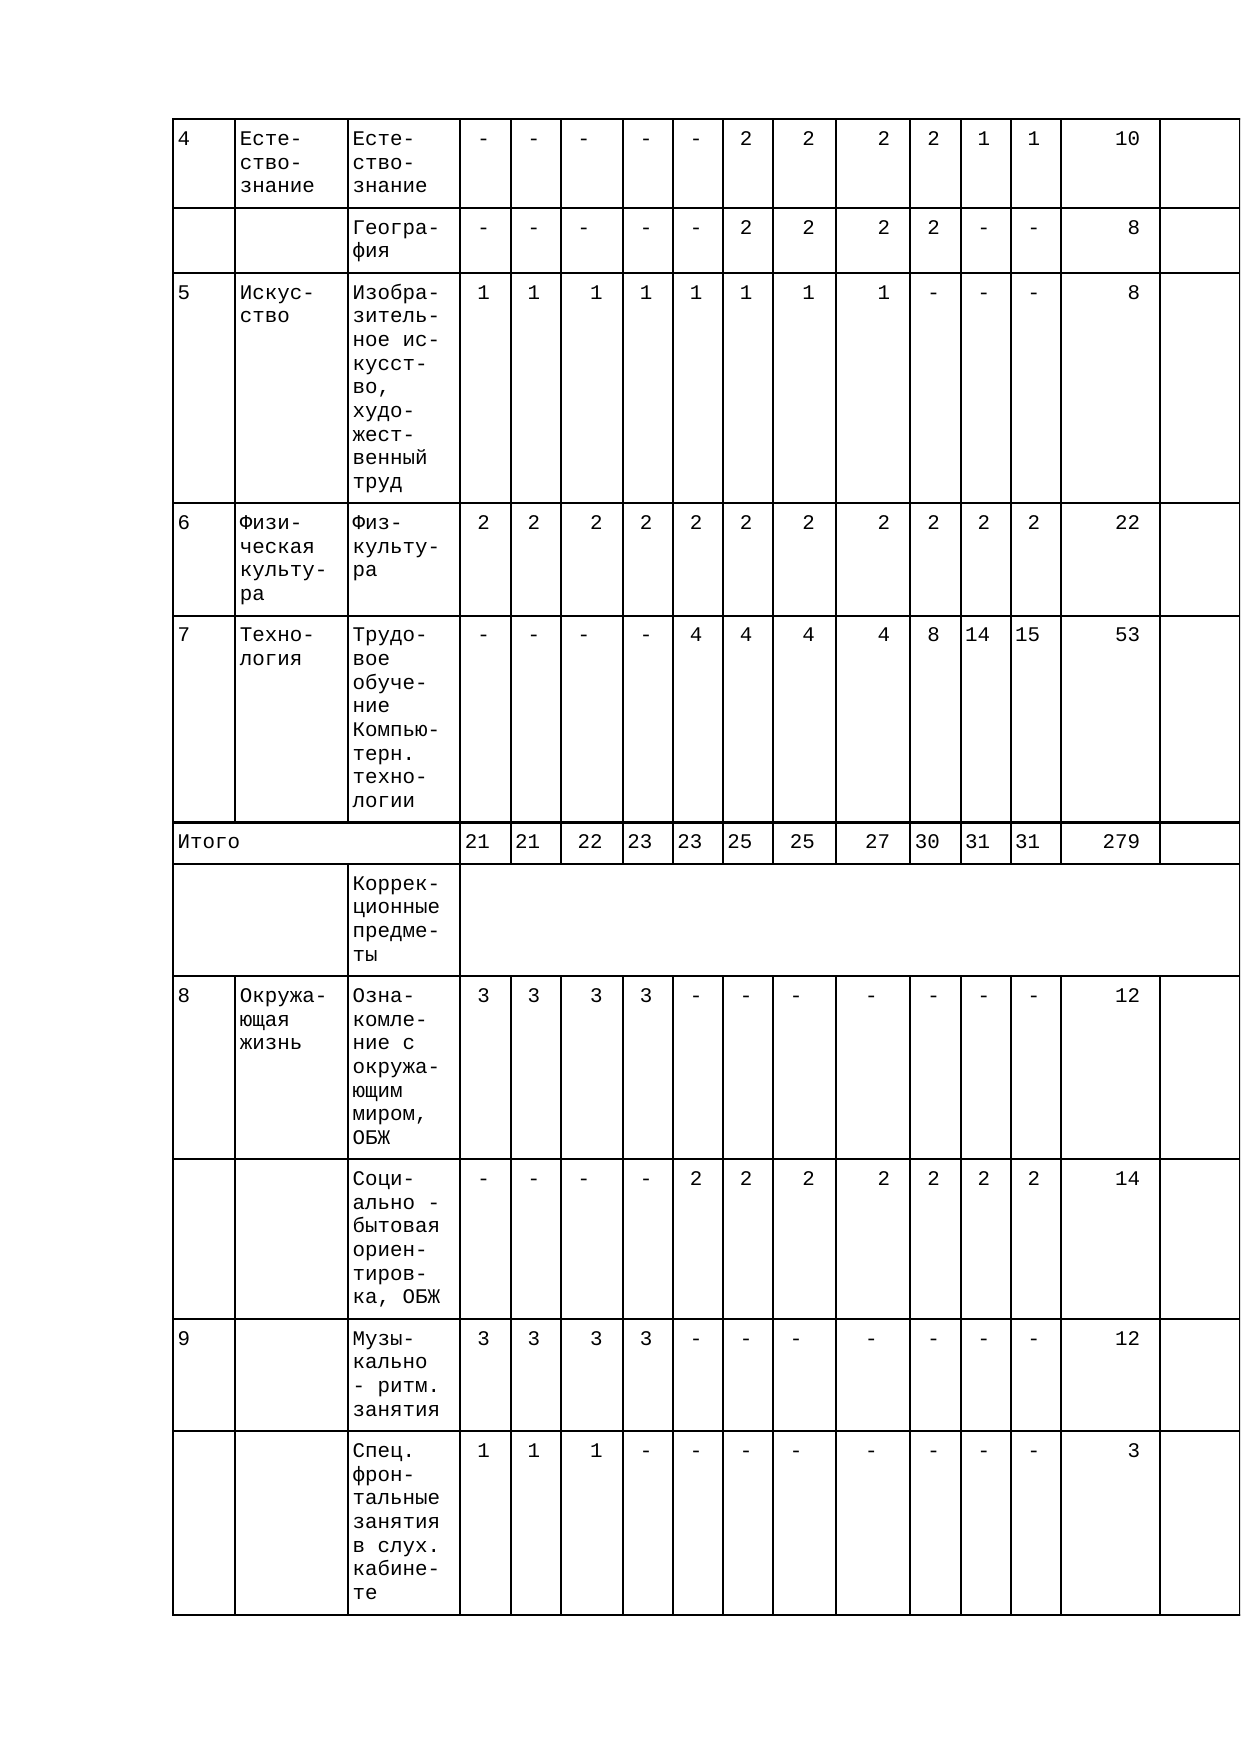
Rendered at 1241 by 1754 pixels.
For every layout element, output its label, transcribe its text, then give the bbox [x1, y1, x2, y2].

table_cell 2 [512, 504, 560, 614]
table_cell 22 [562, 824, 622, 863]
table_cell 4 [774, 617, 835, 821]
table_cell - [724, 977, 772, 1158]
table_cell 4 [724, 617, 772, 821]
table_cell 12 [1062, 1320, 1159, 1430]
table_cell - [1012, 1432, 1060, 1613]
table_cell - [624, 617, 672, 821]
table_cell - [911, 1432, 960, 1613]
table_cell 3 [624, 977, 672, 1158]
table_cell 3 [1062, 1432, 1159, 1613]
table_cell Физи- ческая культу- ра [236, 504, 347, 614]
table_cell 1 [724, 274, 772, 502]
table_cell Озна- комле- ние с окружа- ющим миром, ОБЖ [349, 977, 459, 1158]
table_cell 3 [461, 977, 510, 1158]
table_cell 25 [724, 824, 772, 863]
table_cell 21 [461, 824, 510, 863]
table_cell 8 [1062, 274, 1159, 502]
table_cell 21 [512, 824, 560, 863]
table_cell - [674, 977, 722, 1158]
table_cell 1 [461, 274, 510, 502]
table_cell [1161, 274, 1239, 502]
table_cell - [962, 1432, 1010, 1613]
table_cell [1161, 1432, 1239, 1613]
table_cell 2 [911, 120, 960, 207]
table_cell 3 [562, 1320, 622, 1430]
table_cell [1161, 977, 1239, 1158]
table_cell - [911, 1320, 960, 1430]
table_cell - [837, 1432, 909, 1613]
table_cell - [624, 120, 672, 207]
table_cell 2 [1012, 504, 1060, 614]
table_cell 1 [461, 1432, 510, 1613]
table_cell - [1012, 977, 1060, 1158]
table_cell Изобра- зитель- ное ис- кусст- во, худо- жест- венный труд [349, 274, 459, 502]
table_cell Соци- ально - бытовая ориен- тиров- ка, ОБЖ [349, 1160, 459, 1318]
table_cell - [911, 977, 960, 1158]
table_cell 25 [774, 824, 835, 863]
table_cell [174, 209, 234, 272]
table_cell Физ- культу- ра [349, 504, 459, 614]
table_cell [1161, 617, 1239, 821]
table_cell 2 [837, 120, 909, 207]
table_cell 4 [837, 617, 909, 821]
table_cell - [562, 1160, 622, 1318]
table_cell 6 [174, 504, 234, 614]
table_cell Есте- ство- знание [236, 120, 347, 207]
table_cell [1161, 120, 1239, 207]
table_cell [236, 1160, 347, 1318]
table_cell [236, 209, 347, 272]
table_cell [174, 1160, 234, 1318]
table_cell - [911, 274, 960, 502]
table_cell - [624, 1432, 672, 1613]
table_cell 279 [1062, 824, 1159, 863]
table_cell 3 [461, 1320, 510, 1430]
table_cell 4 [674, 617, 722, 821]
table_cell - [1012, 209, 1060, 272]
table_cell 2 [837, 1160, 909, 1318]
table_cell - [724, 1320, 772, 1430]
table_cell 1 [512, 274, 560, 502]
table_cell 7 [174, 617, 234, 821]
table_cell 1 [674, 274, 722, 502]
table_cell 4 [174, 120, 234, 207]
table_cell 2 [837, 209, 909, 272]
table_cell 2 [562, 504, 622, 614]
table_cell 12 [1062, 977, 1159, 1158]
table_cell - [774, 977, 835, 1158]
table_cell - [624, 209, 672, 272]
table_cell 8 [1062, 209, 1159, 272]
table_cell - [1012, 274, 1060, 502]
table_cell 8 [174, 977, 234, 1158]
table_cell Окружа- ющая жизнь [236, 977, 347, 1158]
table_cell [236, 1320, 347, 1430]
table_cell 22 [1062, 504, 1159, 614]
table_cell - [674, 1320, 722, 1430]
table_cell 30 [911, 824, 960, 863]
table_cell 3 [624, 1320, 672, 1430]
table_cell 27 [837, 824, 909, 863]
table_cell 31 [962, 824, 1010, 863]
table_cell 2 [837, 504, 909, 614]
table_cell 2 [774, 120, 835, 207]
table_cell Есте- ство- знание [349, 120, 459, 207]
table_cell 23 [624, 824, 672, 863]
table_cell - [512, 120, 560, 207]
table_cell 1 [962, 120, 1010, 207]
table_cell 1 [837, 274, 909, 502]
table_cell 2 [624, 504, 672, 614]
table_cell 15 [1012, 617, 1060, 821]
table_cell 2 [724, 120, 772, 207]
table_cell 5 [174, 274, 234, 502]
table_cell Трудо- вое обуче- ние Компью- терн. техно- логии [349, 617, 459, 821]
table_cell - [962, 977, 1010, 1158]
table_cell Спец. фрон- тальные занятия в слух. кабине- те [349, 1432, 459, 1613]
table_cell 1 [624, 274, 672, 502]
table_cell Итого [174, 824, 459, 863]
table_cell [1161, 1320, 1239, 1430]
table_cell [174, 865, 347, 975]
table_cell Коррек- ционные предме- ты [349, 865, 459, 975]
table_cell - [562, 617, 622, 821]
table_cell Искус- ство [236, 274, 347, 502]
table_cell - [837, 1320, 909, 1430]
table_cell 2 [674, 504, 722, 614]
table_cell - [512, 1160, 560, 1318]
table_cell 1 [1012, 120, 1060, 207]
table_cell Геогра- фия [349, 209, 459, 272]
table_cell - [1012, 1320, 1060, 1430]
table_cell 2 [724, 504, 772, 614]
table_cell 3 [512, 977, 560, 1158]
table_cell 2 [962, 504, 1010, 614]
table_cell [236, 1432, 347, 1613]
table_cell 2 [911, 1160, 960, 1318]
table_cell - [674, 209, 722, 272]
table_cell 1 [512, 1432, 560, 1613]
table_cell - [674, 120, 722, 207]
table_cell - [962, 1320, 1010, 1430]
table_cell - [674, 1432, 722, 1613]
table_cell 9 [174, 1320, 234, 1430]
table_cell 1 [562, 1432, 622, 1613]
table_cell 2 [774, 504, 835, 614]
table_cell 2 [724, 209, 772, 272]
table_cell - [624, 1160, 672, 1318]
table_cell 3 [562, 977, 622, 1158]
table_cell [174, 1432, 234, 1613]
table_cell - [837, 977, 909, 1158]
table_cell [1161, 824, 1239, 863]
table_cell [1161, 504, 1239, 614]
table_cell - [562, 209, 622, 272]
table_cell 8 [911, 617, 960, 821]
table_cell - [461, 617, 510, 821]
table_cell - [962, 274, 1010, 502]
table_cell - [962, 209, 1010, 272]
table_cell - [461, 120, 510, 207]
table_cell [461, 865, 1239, 975]
table_cell 2 [911, 209, 960, 272]
table_cell - [461, 209, 510, 272]
table_cell 53 [1062, 617, 1159, 821]
table_cell 2 [962, 1160, 1010, 1318]
table_cell - [512, 209, 560, 272]
table_cell 1 [774, 274, 835, 502]
table_cell 3 [512, 1320, 560, 1430]
table_cell 2 [674, 1160, 722, 1318]
table_cell 2 [774, 209, 835, 272]
table_cell - [724, 1432, 772, 1613]
table_cell 14 [962, 617, 1010, 821]
table_cell 23 [674, 824, 722, 863]
table_cell Музы- кально - ритм. занятия [349, 1320, 459, 1430]
table_cell [1161, 1160, 1239, 1318]
table_cell 10 [1062, 120, 1159, 207]
table_cell Техно- логия [236, 617, 347, 821]
table_cell [1161, 209, 1239, 272]
table_cell 2 [911, 504, 960, 614]
table_cell 2 [1012, 1160, 1060, 1318]
table_cell - [461, 1160, 510, 1318]
table_cell - [512, 617, 560, 821]
table_cell - [774, 1432, 835, 1613]
table_cell 14 [1062, 1160, 1159, 1318]
table_cell - [774, 1320, 835, 1430]
table_cell 31 [1012, 824, 1060, 863]
table_cell 2 [724, 1160, 772, 1318]
table_cell - [562, 120, 622, 207]
table_cell 2 [461, 504, 510, 614]
table_cell 1 [562, 274, 622, 502]
table_cell 2 [774, 1160, 835, 1318]
